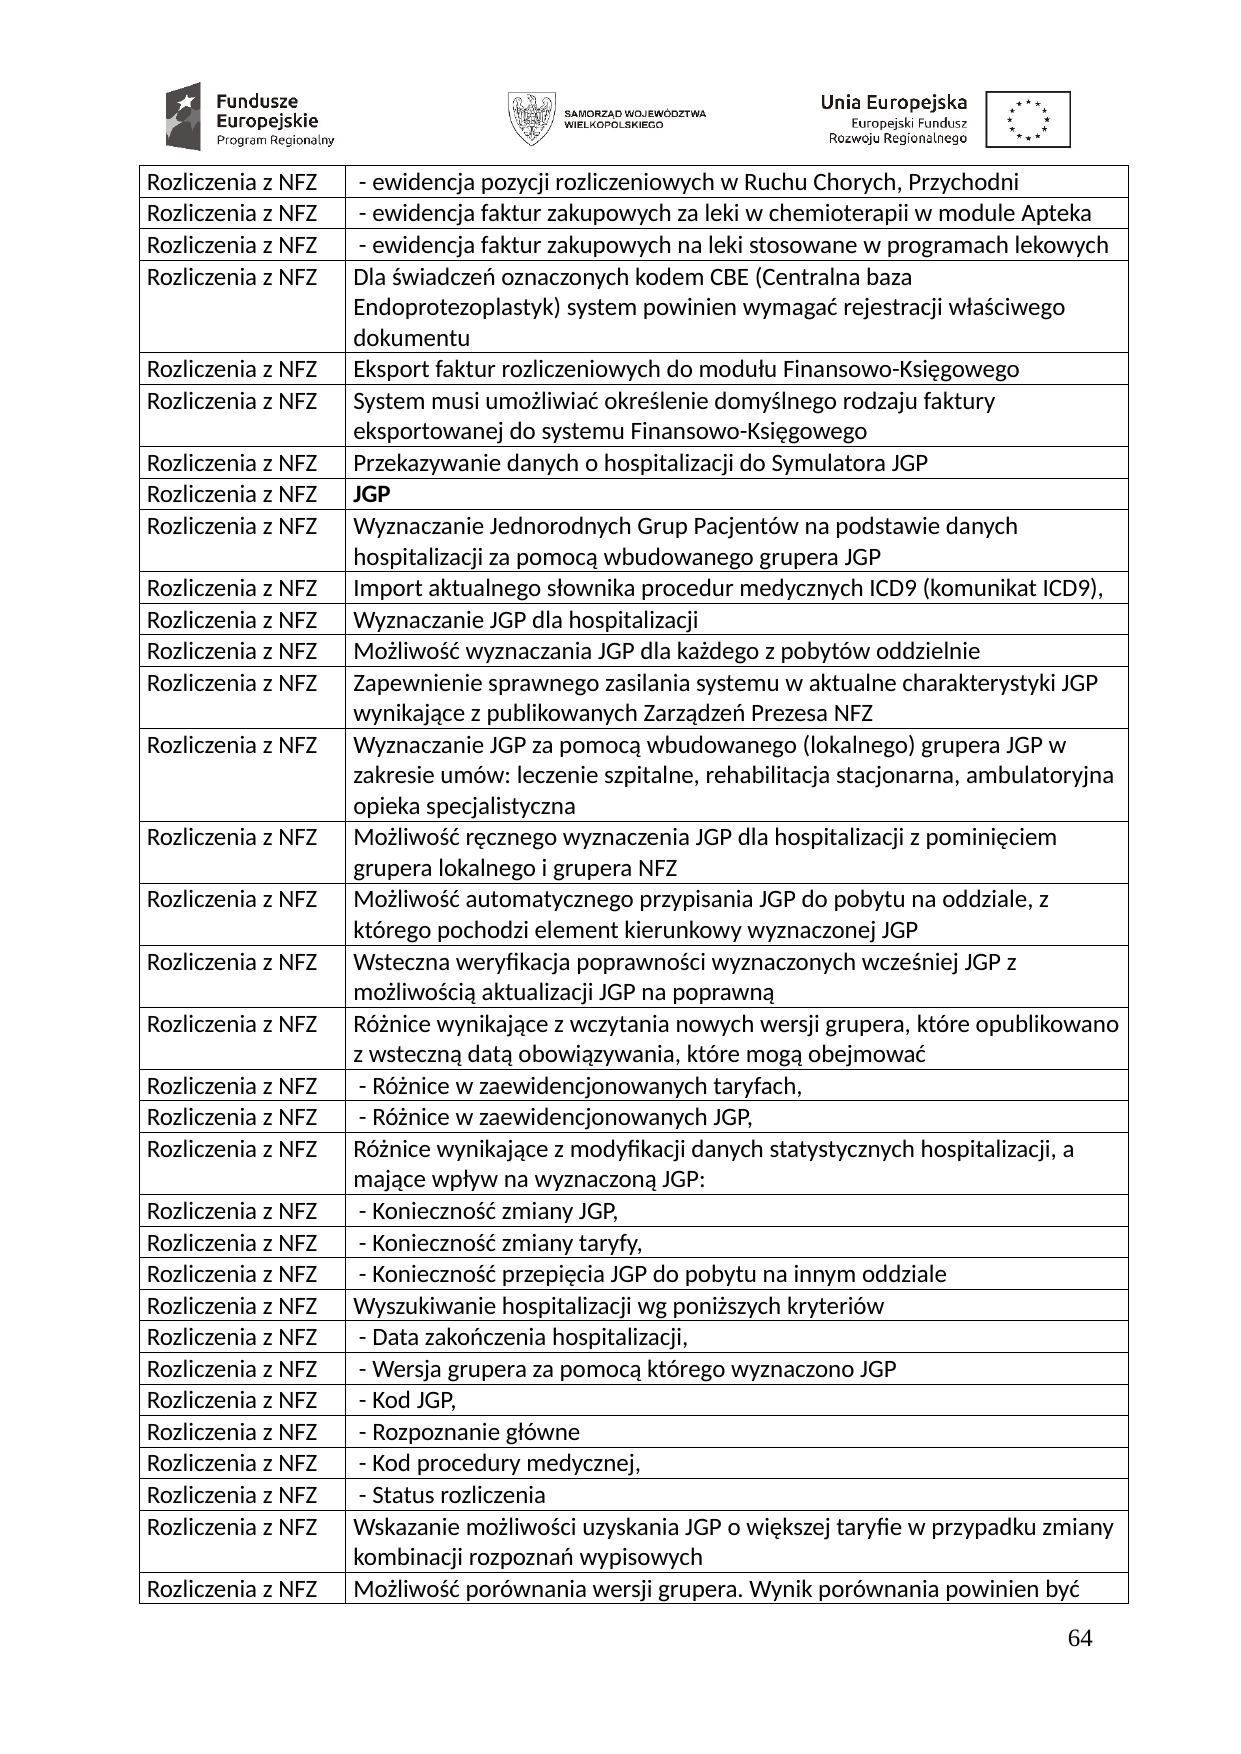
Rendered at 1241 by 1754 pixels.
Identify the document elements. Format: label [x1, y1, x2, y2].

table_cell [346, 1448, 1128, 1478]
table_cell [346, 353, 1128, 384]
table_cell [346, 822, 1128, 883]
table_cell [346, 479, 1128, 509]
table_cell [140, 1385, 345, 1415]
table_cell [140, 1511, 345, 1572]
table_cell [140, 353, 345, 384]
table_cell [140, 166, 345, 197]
picture [147, 73, 1089, 165]
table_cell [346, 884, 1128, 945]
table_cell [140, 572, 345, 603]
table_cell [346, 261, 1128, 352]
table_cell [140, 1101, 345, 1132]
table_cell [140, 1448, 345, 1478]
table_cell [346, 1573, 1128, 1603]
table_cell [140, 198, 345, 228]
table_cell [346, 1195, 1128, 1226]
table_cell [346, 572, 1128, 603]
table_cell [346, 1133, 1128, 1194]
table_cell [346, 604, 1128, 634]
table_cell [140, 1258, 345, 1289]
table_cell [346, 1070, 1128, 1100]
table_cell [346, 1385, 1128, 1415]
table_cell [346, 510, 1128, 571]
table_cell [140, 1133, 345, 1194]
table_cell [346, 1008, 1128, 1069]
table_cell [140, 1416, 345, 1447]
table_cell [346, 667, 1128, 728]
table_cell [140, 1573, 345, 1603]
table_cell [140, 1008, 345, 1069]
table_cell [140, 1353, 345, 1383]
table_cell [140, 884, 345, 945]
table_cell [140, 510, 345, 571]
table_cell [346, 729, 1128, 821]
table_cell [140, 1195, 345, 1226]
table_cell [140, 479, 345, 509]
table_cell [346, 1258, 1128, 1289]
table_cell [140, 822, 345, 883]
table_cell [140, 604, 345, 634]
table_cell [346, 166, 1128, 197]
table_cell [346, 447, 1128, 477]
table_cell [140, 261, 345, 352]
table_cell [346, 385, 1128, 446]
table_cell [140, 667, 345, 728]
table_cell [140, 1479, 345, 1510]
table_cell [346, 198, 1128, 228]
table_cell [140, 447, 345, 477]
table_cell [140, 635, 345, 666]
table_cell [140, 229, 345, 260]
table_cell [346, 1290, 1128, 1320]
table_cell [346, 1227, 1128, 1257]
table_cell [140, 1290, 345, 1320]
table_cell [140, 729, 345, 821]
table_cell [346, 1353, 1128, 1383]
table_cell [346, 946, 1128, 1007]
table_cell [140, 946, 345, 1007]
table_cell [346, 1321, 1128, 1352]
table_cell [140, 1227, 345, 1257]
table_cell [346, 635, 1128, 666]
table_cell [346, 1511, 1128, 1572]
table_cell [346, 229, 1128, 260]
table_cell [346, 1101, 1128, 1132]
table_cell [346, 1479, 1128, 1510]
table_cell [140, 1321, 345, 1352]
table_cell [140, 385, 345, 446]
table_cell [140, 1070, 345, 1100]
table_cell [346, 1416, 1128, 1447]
